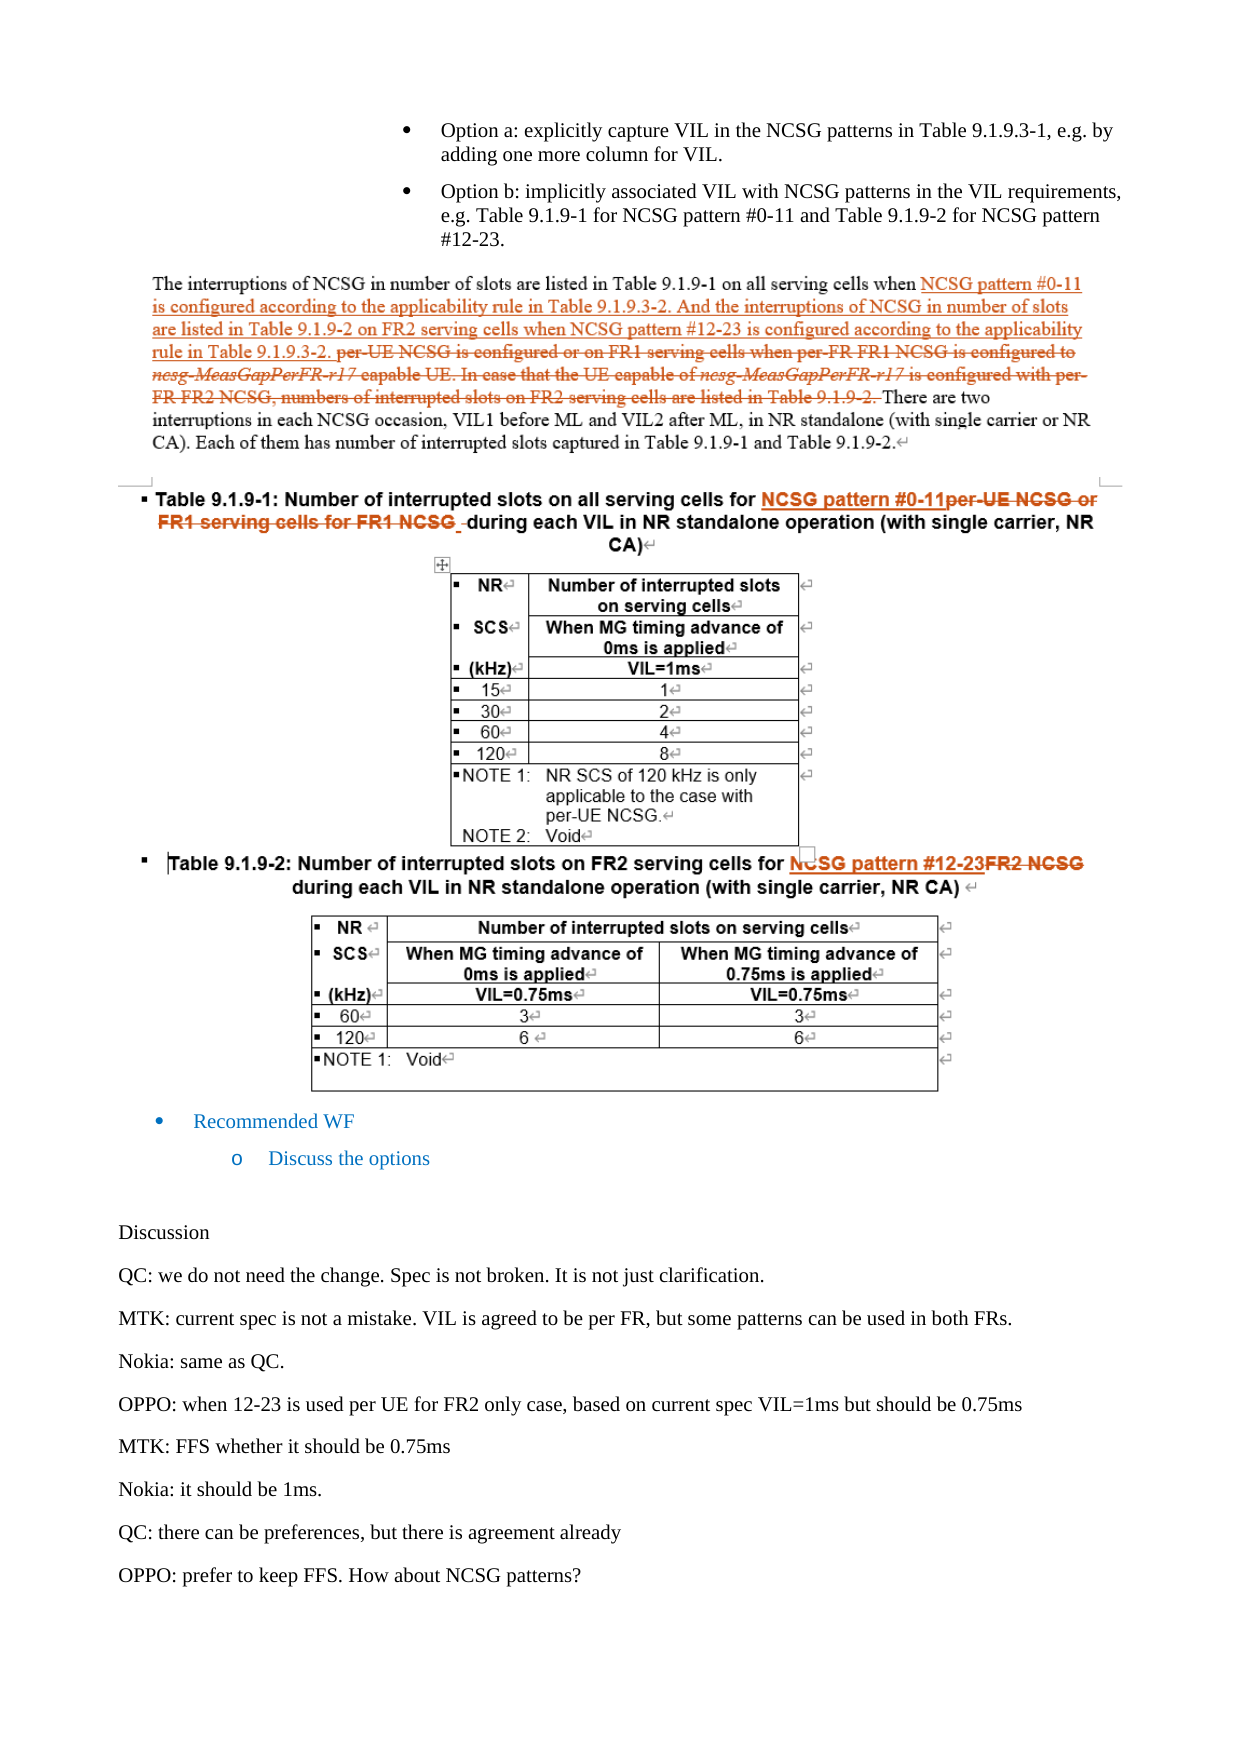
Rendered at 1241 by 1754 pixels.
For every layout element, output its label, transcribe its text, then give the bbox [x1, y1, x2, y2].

text Nokia: it should be 1ms. [118, 1477, 1122, 1501]
text Discussion [118, 1220, 1122, 1244]
text Nokia: same as QC. [118, 1349, 1122, 1373]
picture [118, 477, 1123, 1097]
text QC: we do not need the change. Spec is not broken. It is not just clarification. [118, 1263, 1122, 1287]
text OPPO: prefer to keep FFS. How about NCSG patterns? [118, 1563, 1122, 1587]
text MTK: current spec is not a mistake. VIL is agreed to be per FR, but some patterns can be used in both FRs. [118, 1306, 1122, 1330]
text MTK: FFS whether it should be 0.75ms [118, 1434, 1122, 1458]
text OPPO: when 12-23 is used per UE for FR2 only case, based on current spec VIL=1ms but should be 0.75ms [118, 1392, 1122, 1416]
list Option b: implicitly associated VIL with NCSG patterns in the VIL requirements, e.g. Table 9.1.9-1 for NCSG pattern #0-11 and Table 9.1.9-2 for NCSG pattern #12-23. [403, 179, 1122, 251]
picture [118, 263, 1123, 466]
list Discuss the options [231, 1146, 1122, 1171]
list Option a: explicitly capture VIL in the NCSG patterns in Table 9.1.9.3-1, e.g. by adding one more column for VIL. [403, 118, 1122, 166]
list Recommended WF [156, 1109, 1122, 1133]
text QC: there can be preferences, but there is agreement already [118, 1520, 1122, 1544]
